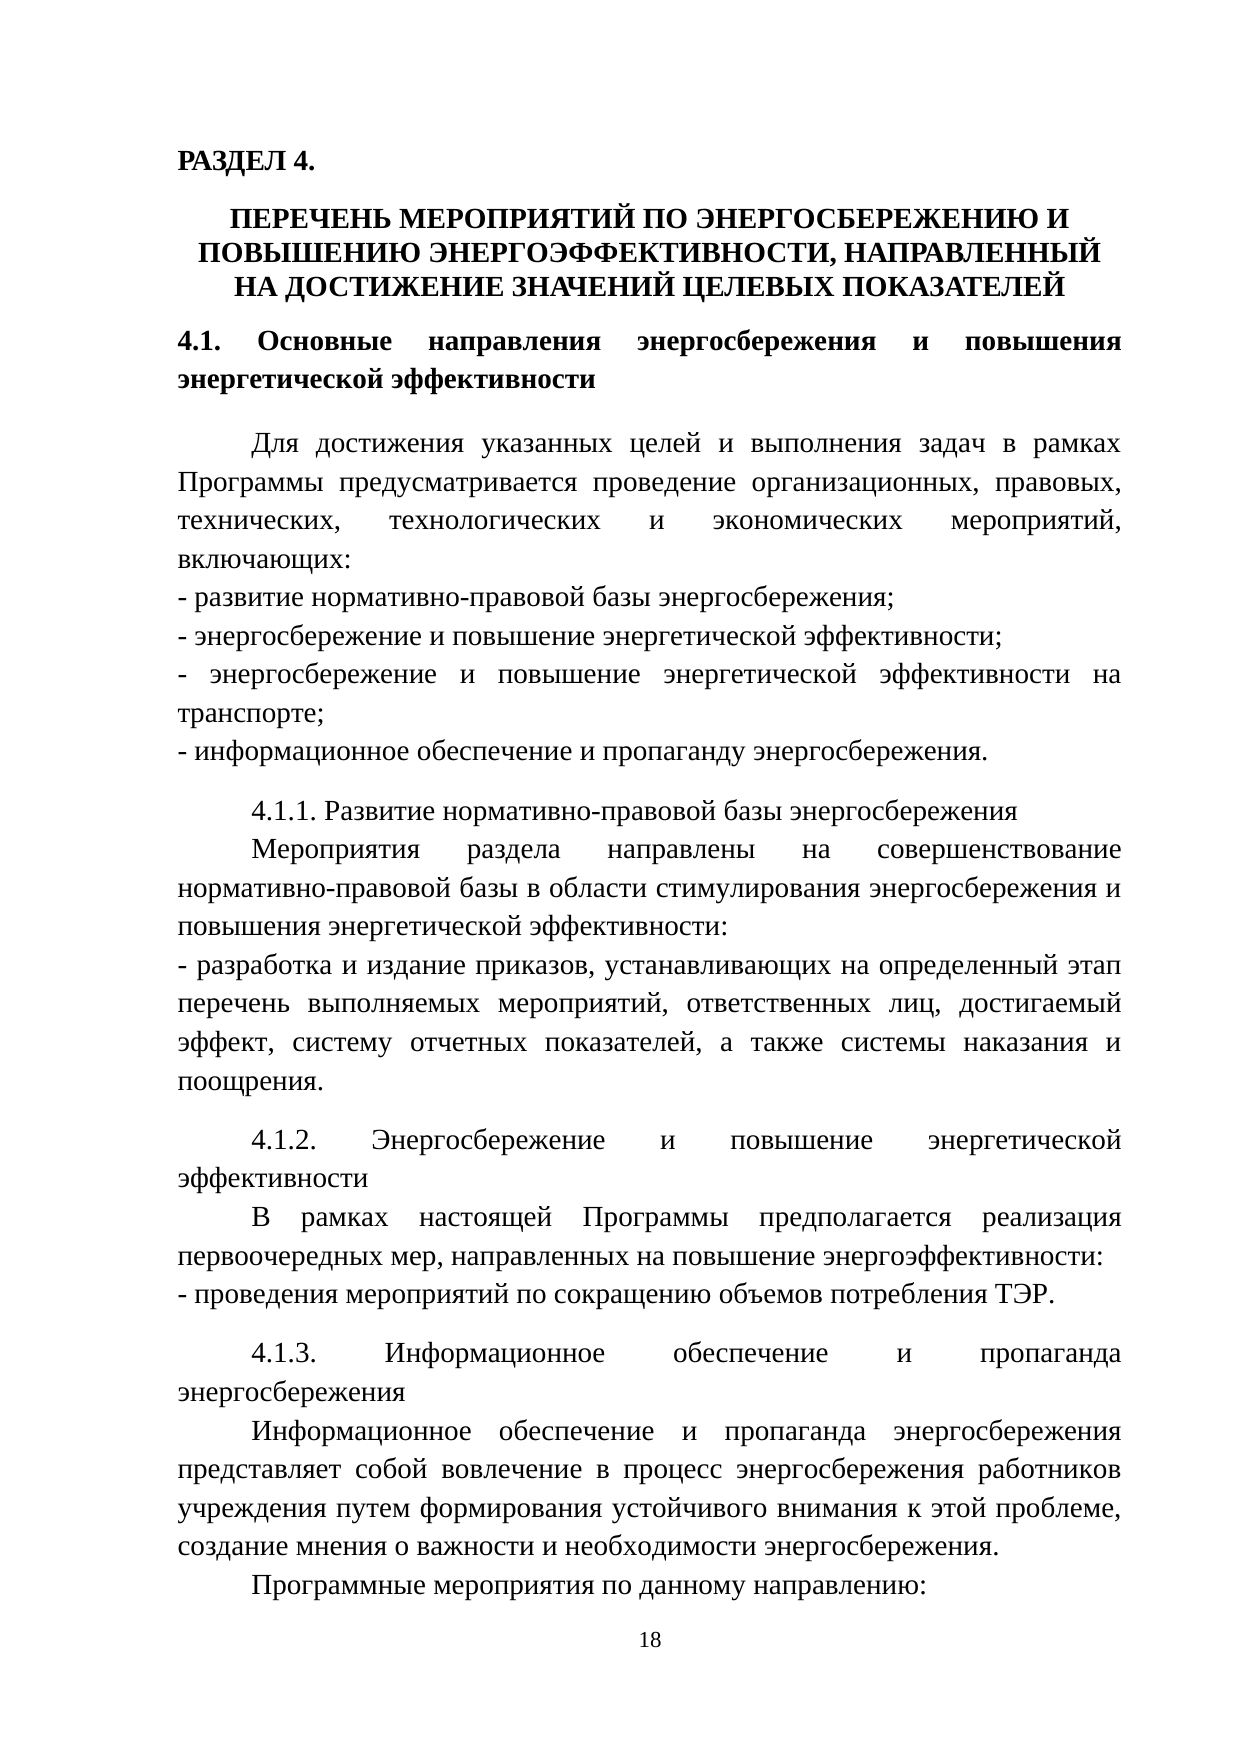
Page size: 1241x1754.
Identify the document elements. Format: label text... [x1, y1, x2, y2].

text Программные мероприятия по данному направлению: [177, 1567, 1122, 1600]
text - развитие нормативно-правовой базы энергосбережения; [177, 579, 1122, 613]
text - информационное обеспечение и пропаганду энергосбережения. [177, 733, 1122, 767]
text Информационное обеспечение и пропаганда энергосбережения представляет собой вовлечение в процесс энергосбережения работников учреждения путем формирования устойчивого внимания к этой проблеме, создание мнения о важности и необходимости энергосбережения. [177, 1413, 1122, 1562]
text - разработка и издание приказов, устанавливающих на определенный этап перечень выполняемых мероприятий, ответственных лиц, достигаемый эффект, систему отчетных показателей, а также системы наказания и поощрения. [177, 947, 1122, 1096]
text Перечень МероприятиЙ по энергосбережению и повышению энергоэффективности, НАПРАВЛЕННЫй НА ДОСТИЖЕНИЕ ЗНАЧЕНИЙ ЦЕЛЕВЫХ ПОКАЗАТЕЛЕЙ [177, 202, 1122, 302]
text 4.1.2. Энергосбережение и повышение энергетической эффективности [177, 1122, 1122, 1194]
text 4.1. Основные направления энергосбережения и повышения энергетической эффективности [177, 323, 1122, 395]
text Для достижения указанных целей и выполнения задач в рамках Программы предусматривается проведение организационных, правовых, технических, технологических и экономических мероприятий, включающих: [177, 425, 1122, 574]
text Мероприятия раздела направлены на совершенствование нормативно-правовой базы в области стимулирования энергосбережения и повышения энергетической эффективности: [177, 831, 1122, 942]
text - энергосбережение и повышение энергетической эффективности на транспорте; [177, 656, 1122, 728]
text - энергосбережение и повышение энергетической эффективности; [177, 618, 1122, 651]
text - проведения мероприятий по сокращению объемов потребления ТЭР. [177, 1276, 1122, 1310]
text В рамках настоящей Программы предполагается реализация первоочередных мер, направленных на повышение энергоэффективности: [177, 1199, 1122, 1271]
text 4.1.1. Развитие нормативно-правовой базы энергосбережения [177, 793, 1122, 826]
text 4.1.3. Информационное обеспечение и пропаганда энергосбережения [177, 1336, 1122, 1408]
text РАЗДЕЛ 4. [177, 143, 1122, 177]
